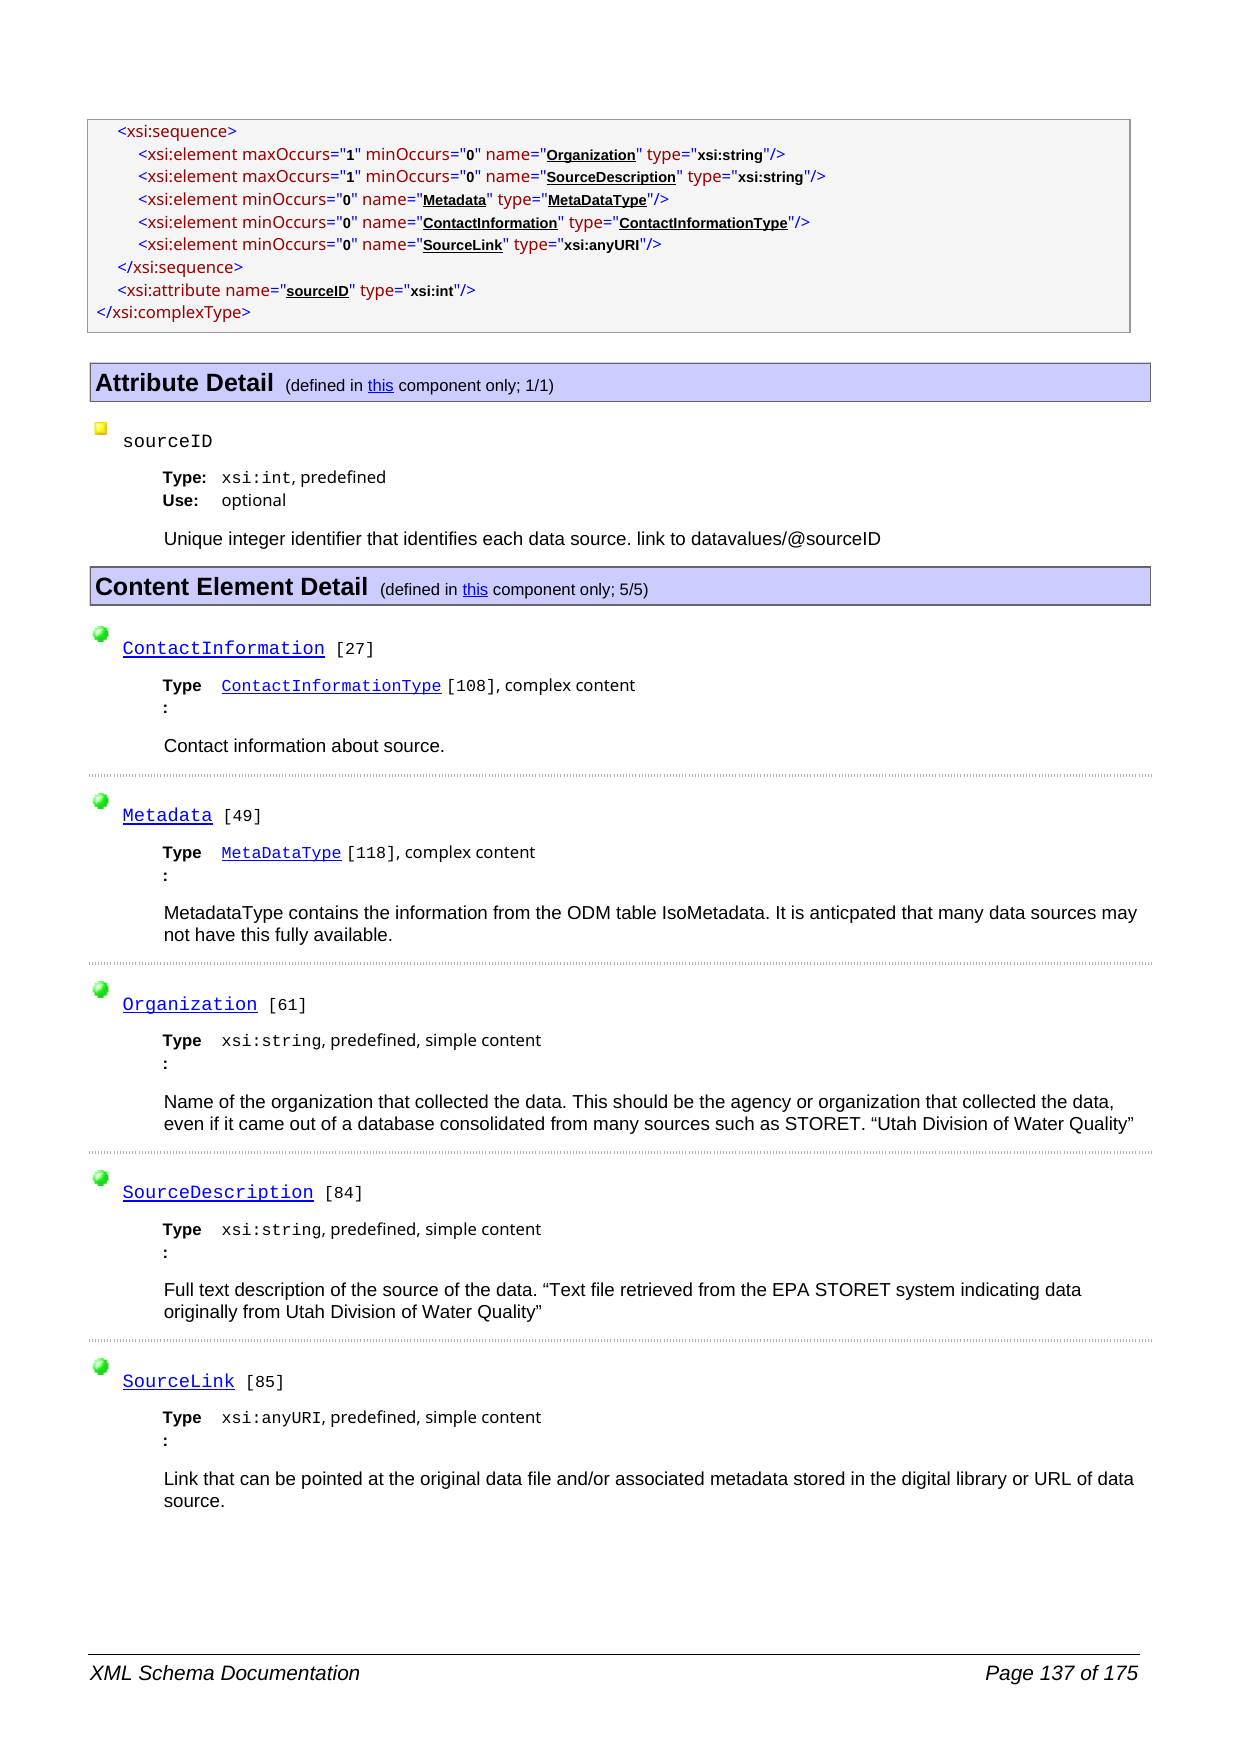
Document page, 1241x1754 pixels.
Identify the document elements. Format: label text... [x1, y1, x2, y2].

text Unique integer identifier that identifies each data source. link to datavalues/@sourceID [163, 528, 1152, 550]
subtitle Attribute Detail (defined in this component only; 1/1) [91, 364, 1150, 401]
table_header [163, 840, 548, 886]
text SourceDescription [77] [88, 1170, 1152, 1204]
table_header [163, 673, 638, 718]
picture [88, 1170, 114, 1186]
text Contact information about source. [163, 735, 1152, 757]
text Organization [56] [88, 982, 1152, 1016]
text MetadataType contains the information from the ODM table IsoMetadata. It is anticpated that many data sources may not have this fully available. [163, 902, 1152, 945]
text Full text description of the source of the data. “Text file retrieved from the EPA STORET system indicating data originally from Utah Division of Water Quality” [163, 1279, 1152, 1322]
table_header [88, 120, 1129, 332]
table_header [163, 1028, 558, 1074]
picture [88, 1358, 114, 1375]
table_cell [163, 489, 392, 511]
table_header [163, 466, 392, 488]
subtitle Content Element Detail (defined in this component only; 5/5) [91, 568, 1150, 604]
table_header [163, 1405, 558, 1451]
text Metadata [45] [88, 793, 1152, 827]
text ContactInformation [26] [88, 626, 1152, 660]
picture [88, 422, 114, 435]
text Link that can be pointed at the original data file and/or associated metadata stored in the digital library or URL of data source. [163, 1468, 1152, 1511]
picture [88, 793, 114, 809]
picture [88, 626, 114, 642]
text Name of the organization that collected the data. This should be the agency or organization that collected the data, even if it came out of a database consolidated from many sources such as STORET. “Utah Division of Water Quality” [163, 1091, 1152, 1134]
text SourceLink [78] [88, 1359, 1152, 1393]
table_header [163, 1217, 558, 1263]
picture [88, 981, 114, 998]
text sourceID [88, 422, 1152, 453]
